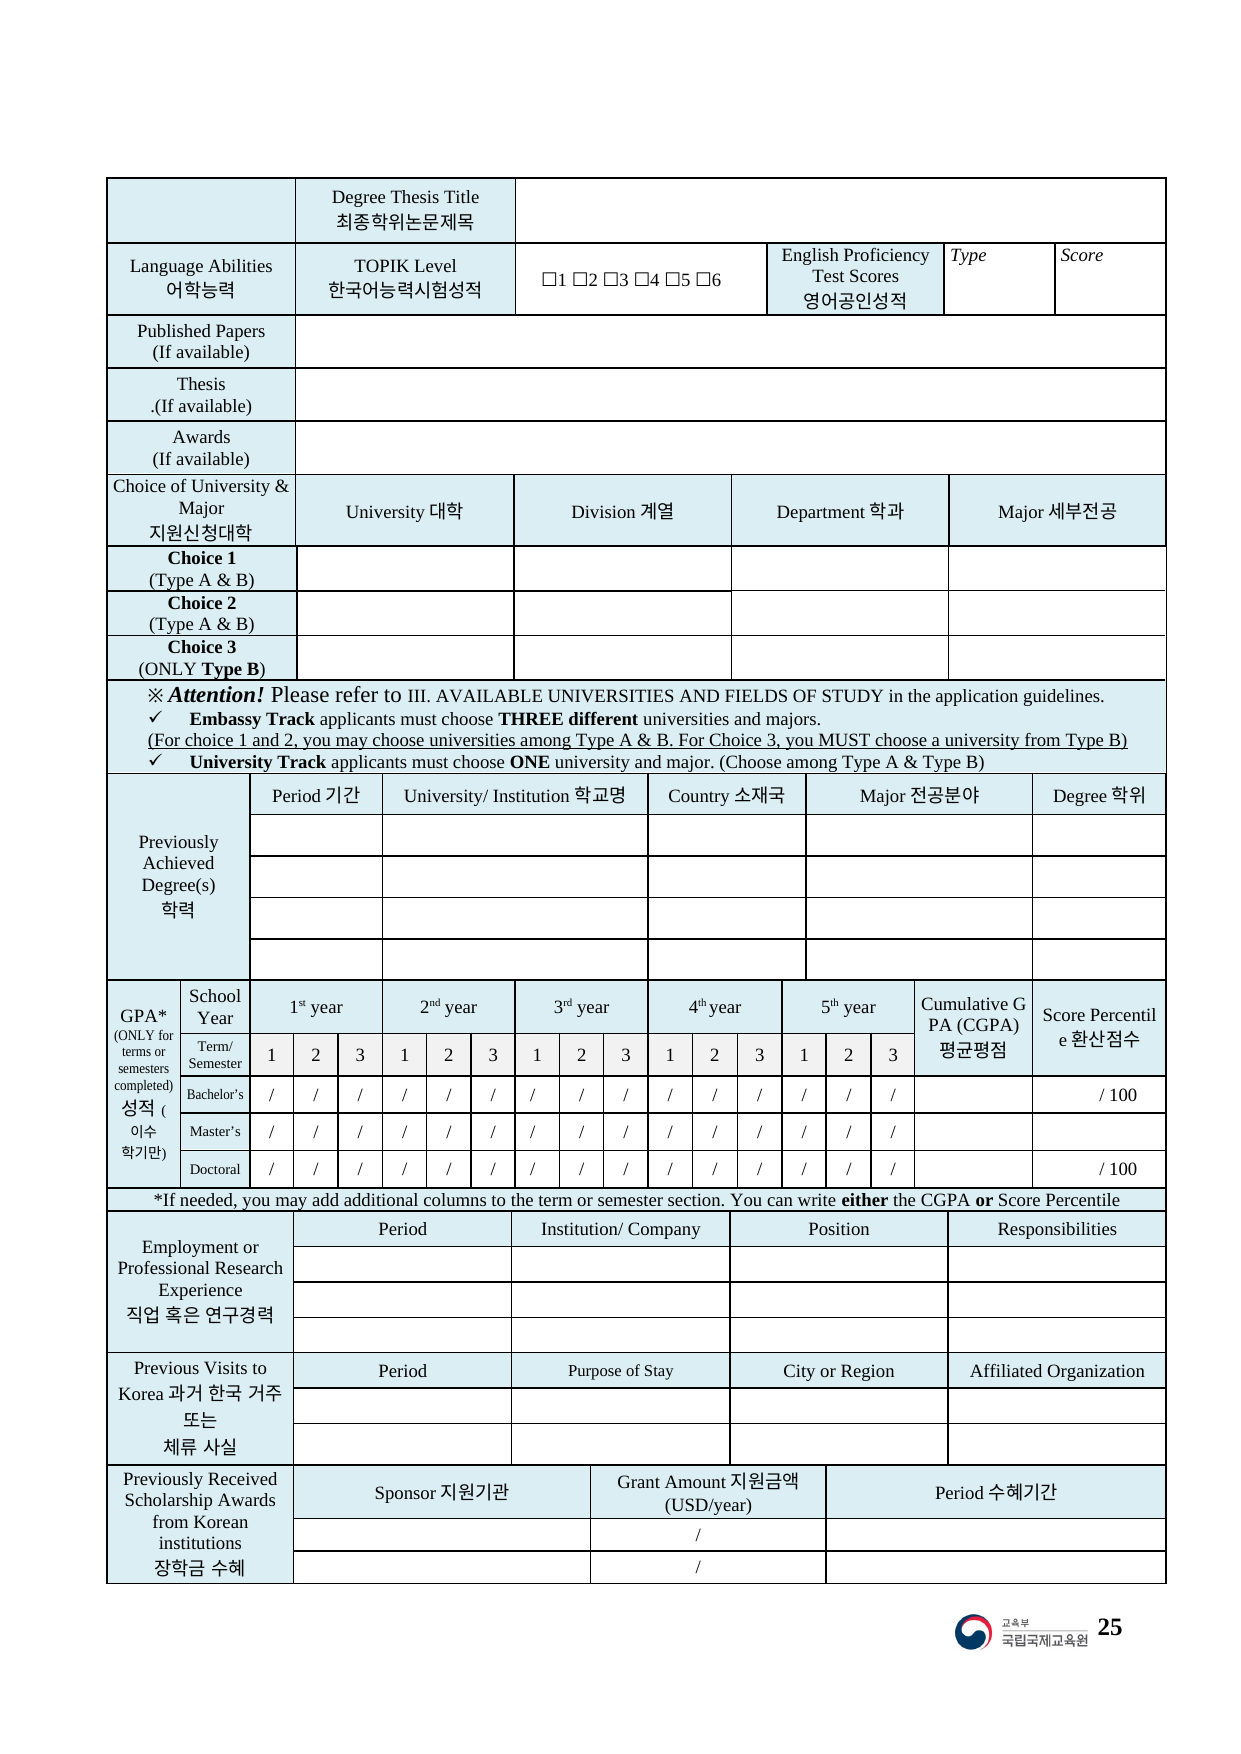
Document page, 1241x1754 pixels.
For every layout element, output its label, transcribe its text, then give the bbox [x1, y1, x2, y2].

table_cell Previously Achieved Degree(s) 학력 [108, 774, 249, 979]
table_cell 1 [516, 1034, 559, 1075]
table_cell / [783, 1114, 825, 1149]
table_cell / [560, 1077, 603, 1112]
table_cell / [251, 1077, 293, 1112]
table_cell Major 전공분야 [807, 774, 1032, 814]
table_cell University 대학 [296, 475, 513, 545]
table_cell [296, 369, 1165, 420]
table_cell / [472, 1151, 514, 1187]
table_cell [649, 940, 805, 979]
table_cell Institution/ Company [512, 1212, 729, 1246]
table_cell [1033, 940, 1165, 979]
table_cell / 100 [1033, 1151, 1165, 1187]
table_cell / [294, 1151, 337, 1187]
table_cell [251, 857, 382, 896]
table_cell / [693, 1077, 737, 1112]
table_cell 2nd year [383, 981, 514, 1033]
table_cell Choice 2 (Type A & B) [108, 592, 296, 635]
table_cell / [383, 1114, 426, 1149]
table_cell / [591, 1552, 825, 1583]
table_cell Cumulative GPA (CGPA) 평균평점 [915, 981, 1032, 1075]
table_cell / [383, 1077, 426, 1112]
table_cell Previous Visits to Korea 과거 한국 거주 또는 체류 사실 [108, 1353, 293, 1464]
table_cell GPA* (ONLY for terms or semesters completed) 성적 (이수 학기만) [108, 981, 180, 1187]
table_cell [915, 1151, 1032, 1187]
table_cell 2 [560, 1034, 603, 1075]
table_cell [298, 547, 513, 590]
table_cell [296, 316, 1165, 367]
table_cell 1 [251, 1034, 293, 1075]
table_cell Thesis .(If available) [108, 369, 295, 420]
table_cell [949, 1283, 1165, 1316]
table_cell / [693, 1114, 737, 1149]
table_cell [251, 940, 382, 979]
table_cell / [872, 1114, 914, 1149]
table_cell 2 [294, 1034, 337, 1075]
table_cell [827, 1552, 1165, 1583]
table_cell ※ Attention! Please refer to III. AVAILABLE UNIVERSITIES AND FIELDS OF STUDY in the application guidelines. Embassy Track applicants must choose THREE different universities and majors. (For choice 1 and 2, you may choose universities among Type A & B. For Choice 3, you MUST choose a university from Type B) University Track applicants must choose ONE university and major. (Choose among Type A & Type B) [108, 679, 1166, 772]
table_cell 3 [872, 1034, 914, 1075]
table_cell / [827, 1151, 870, 1187]
table_cell Type [945, 244, 1054, 314]
table_cell English Proficiency Test Scores 영어공인성적 [768, 244, 943, 314]
table_cell [949, 1424, 1165, 1464]
table_cell [516, 179, 1165, 242]
table_cell Period 수혜기간 [827, 1466, 1165, 1518]
table_cell / [339, 1151, 382, 1187]
table_cell 1 [649, 1034, 692, 1075]
table_cell 3 [738, 1034, 781, 1075]
table_cell 4th year [649, 981, 781, 1033]
table_cell / [294, 1077, 337, 1112]
table_cell [807, 857, 1032, 896]
table_cell [296, 422, 1165, 473]
table_cell / [649, 1077, 692, 1112]
table_cell 1st year [251, 981, 382, 1033]
table_cell Position [731, 1212, 947, 1246]
table_cell [807, 815, 1032, 855]
table_cell Score Percentile 환산점수 [1033, 981, 1165, 1075]
table_cell [294, 1389, 511, 1423]
table_cell / [783, 1077, 825, 1112]
table_cell [949, 1389, 1165, 1423]
table_cell / [827, 1114, 870, 1149]
table_cell / [604, 1151, 647, 1187]
table_cell 1 2 3 4 5 6 [516, 244, 766, 314]
table_cell 3 [604, 1034, 647, 1075]
table_cell 2 [693, 1034, 737, 1075]
table_cell / [591, 1519, 825, 1550]
table_cell [949, 635, 1166, 679]
table_cell Period [294, 1353, 511, 1387]
table_cell [383, 898, 647, 938]
table_cell [807, 898, 1032, 938]
table_cell [294, 1424, 511, 1464]
table_cell 1 [783, 1034, 825, 1075]
table_cell Bachelor’s [181, 1077, 249, 1112]
table_cell / [251, 1151, 293, 1187]
table_cell [294, 1552, 590, 1583]
table_cell / [827, 1077, 870, 1112]
table_cell [294, 1318, 511, 1352]
table_cell [649, 898, 805, 938]
table_cell / [339, 1114, 382, 1149]
table_cell [827, 1519, 1165, 1550]
table_cell / [427, 1077, 470, 1112]
table_cell Grant Amount 지원금액 (USD/year) [591, 1466, 825, 1518]
table_cell 5th year [783, 981, 914, 1033]
table_cell / [693, 1151, 737, 1187]
table_cell [731, 1283, 947, 1316]
table_cell [251, 898, 382, 938]
table_cell Country 소재국 [649, 774, 805, 814]
table_cell [512, 1424, 729, 1464]
table_cell / [472, 1114, 514, 1149]
table_cell Term/ Semester [181, 1034, 249, 1075]
table_cell Period 기간 [251, 774, 382, 814]
table_cell / [604, 1077, 647, 1112]
table_cell [731, 1247, 947, 1281]
table_cell Awards (If available) [108, 422, 295, 473]
table_cell [515, 592, 731, 635]
table_cell City or Region [731, 1353, 947, 1387]
table_cell [949, 1247, 1165, 1281]
table_cell Period [294, 1212, 511, 1246]
table_cell [649, 857, 805, 896]
table_cell [383, 940, 647, 979]
table_cell [512, 1389, 729, 1423]
table_cell Choice of University & Major 지원신청대학 [108, 475, 295, 545]
table_cell [649, 815, 805, 855]
table_cell [383, 815, 647, 855]
table_cell School Year [181, 981, 249, 1033]
table_cell *If needed, you may add additional columns to the term or semester section. You can write either the CGPA or Score Percentile [108, 1189, 1165, 1210]
table_cell / [339, 1077, 382, 1112]
table_cell [732, 591, 948, 635]
table_cell / [294, 1114, 337, 1149]
table_cell / [738, 1114, 781, 1149]
table_cell [949, 590, 1166, 635]
table_cell [731, 1424, 947, 1464]
table_cell Responsibilities [949, 1212, 1165, 1246]
table_cell Division 계열 [515, 475, 731, 545]
table_cell Score [1056, 244, 1165, 314]
table_cell [949, 547, 1166, 590]
table_cell Department 학과 [732, 475, 948, 545]
table_cell [915, 1077, 1032, 1112]
table_cell / [383, 1151, 426, 1187]
table_cell 3 [472, 1034, 514, 1075]
table_cell Purpose of Stay [512, 1353, 729, 1387]
table_cell / [604, 1114, 647, 1149]
table_cell [949, 1318, 1165, 1352]
table_cell [732, 636, 948, 679]
table_cell / [516, 1151, 559, 1187]
table_cell / [560, 1151, 603, 1187]
table_cell [1033, 898, 1165, 938]
table_cell / [738, 1151, 781, 1187]
table_cell 3 [339, 1034, 382, 1075]
table_cell [915, 1114, 1032, 1149]
table_cell / [427, 1151, 470, 1187]
table_cell [383, 857, 647, 896]
table_cell / [560, 1114, 603, 1149]
table_cell [731, 1318, 947, 1352]
table_cell [298, 592, 513, 635]
table_cell [1033, 1114, 1165, 1149]
table_cell / [516, 1114, 559, 1149]
table_cell / [472, 1077, 514, 1112]
table_cell Master’s [181, 1114, 249, 1149]
table_cell 2 [427, 1034, 470, 1075]
table_cell 2 [827, 1034, 870, 1075]
table_cell / [427, 1114, 470, 1149]
table_cell [298, 636, 513, 679]
table_cell / [649, 1151, 692, 1187]
table_cell 3rd year [516, 981, 647, 1033]
table_cell / [872, 1151, 914, 1187]
table_cell Degree 학위 [1033, 774, 1165, 814]
table_cell TOPIK Level 한국어능력시험성적 [296, 244, 515, 314]
table_cell [731, 1389, 947, 1423]
table_cell Choice 3 (ONLY Type B) [108, 636, 296, 679]
table_cell Degree Thesis Title 최종학위논문제목 [296, 179, 515, 242]
table_cell [294, 1247, 511, 1281]
table_cell [294, 1283, 511, 1316]
table_cell [251, 815, 382, 855]
table_cell [512, 1283, 729, 1316]
table_cell [294, 1519, 590, 1550]
table_cell Published Papers (If available) [108, 316, 295, 367]
table_cell / [649, 1114, 692, 1149]
table_cell / [872, 1077, 914, 1112]
table_cell [1033, 857, 1165, 896]
table_cell [515, 636, 731, 679]
table_cell [512, 1318, 729, 1352]
table_cell [515, 547, 731, 590]
table_cell [1033, 815, 1165, 855]
table_cell 1 [383, 1034, 426, 1075]
table_cell Language Abilities 어학능력 [108, 244, 295, 314]
table_cell Doctoral [181, 1151, 249, 1187]
table_cell Sponsor 지원기관 [294, 1466, 590, 1518]
table_cell Major 세부전공 [950, 475, 1165, 545]
table_cell Affiliated Organization [949, 1353, 1165, 1387]
table_cell [732, 547, 948, 590]
table_cell Choice 1 (Type A & B) [108, 547, 296, 590]
table_cell / 100 [1033, 1077, 1165, 1112]
table_cell / [783, 1151, 825, 1187]
table_cell University/ Institution 학교명 [383, 774, 647, 814]
table_cell / [516, 1077, 559, 1112]
table_cell / [738, 1077, 781, 1112]
table_cell Previously Received Scholarship Awards from Korean institutions 장학금 수혜 [108, 1466, 293, 1583]
table_cell [512, 1247, 729, 1281]
picture [951, 1610, 1091, 1651]
table_cell Employment or Professional Research Experience 직업 혹은 연구경력 [108, 1212, 293, 1352]
table_cell / [251, 1114, 293, 1149]
table_cell [807, 940, 1032, 979]
